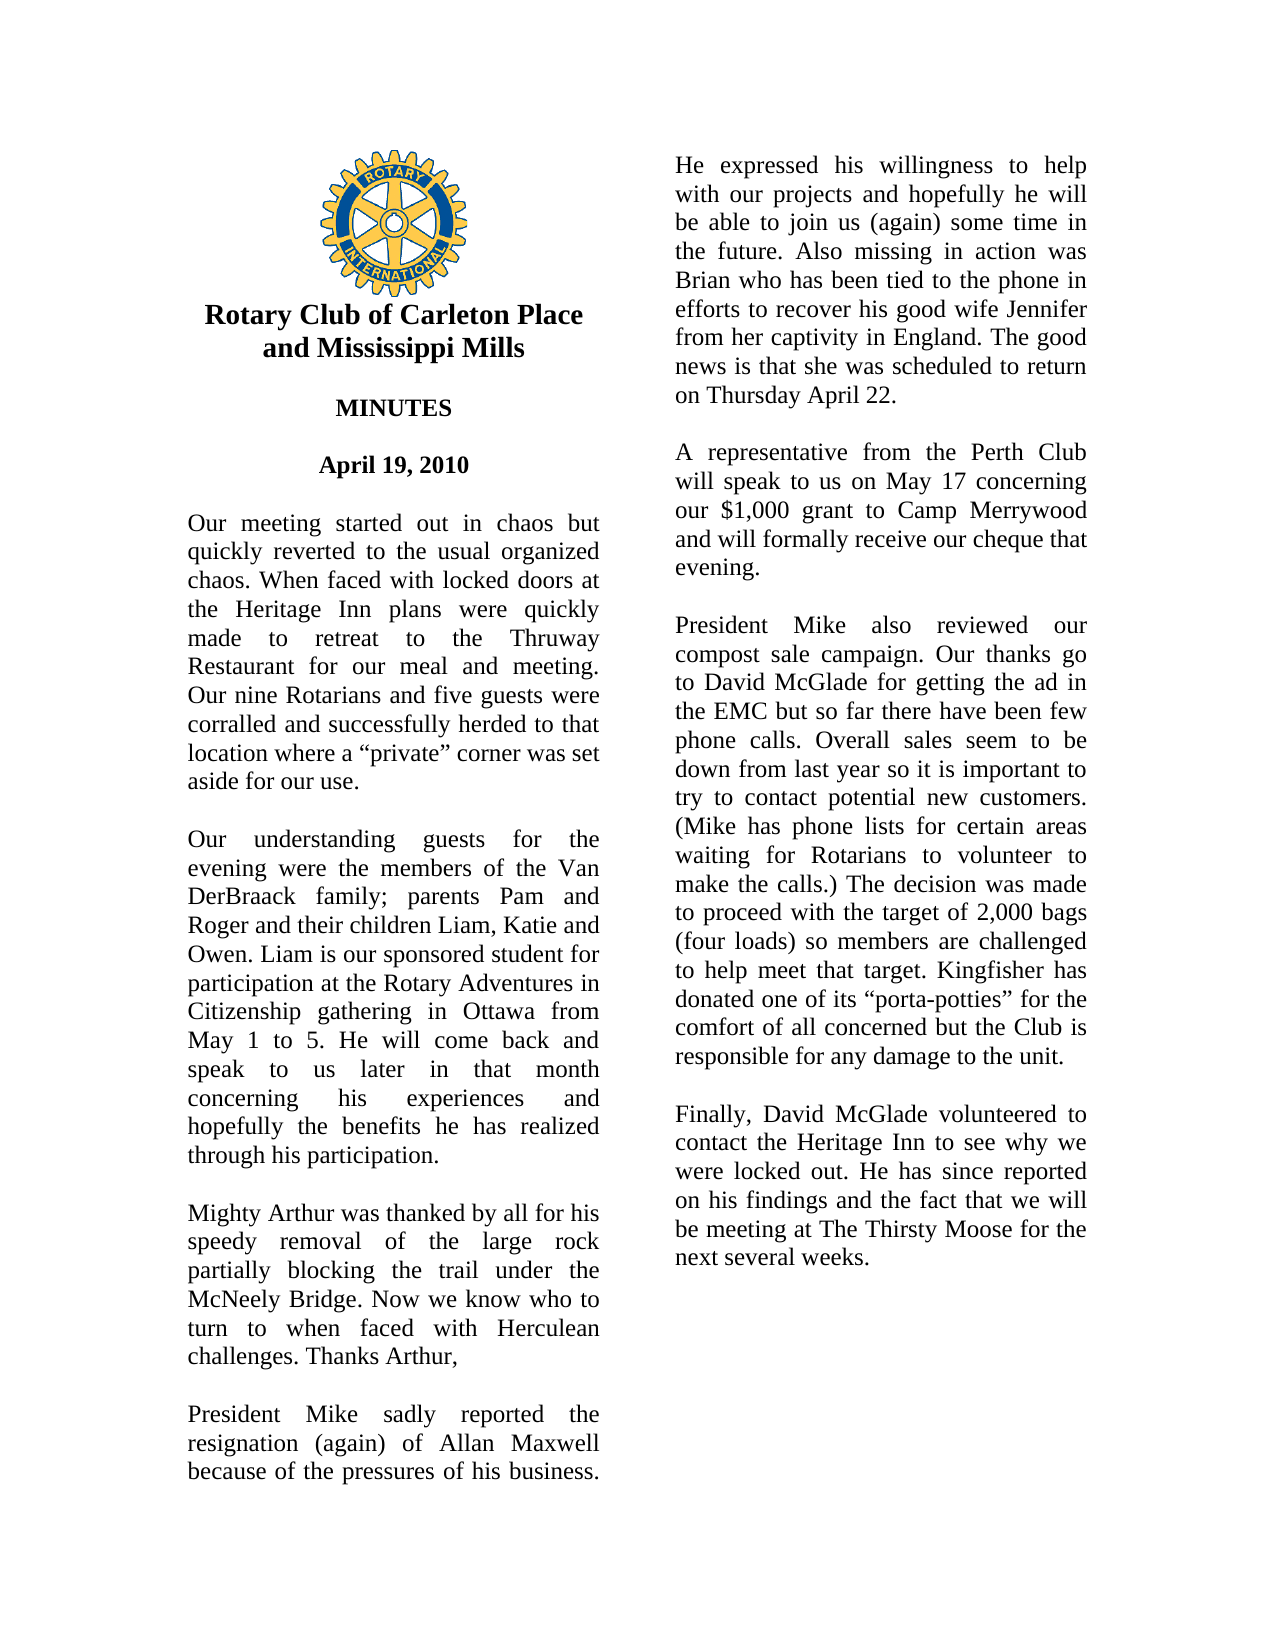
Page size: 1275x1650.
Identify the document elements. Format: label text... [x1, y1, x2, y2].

text A representative from the Perth Club will speak to us on May 17 concerning our $1,000 grant to Camp Merrywood and will formally receive our cheque that evening. [675, 437, 1087, 581]
text President Mike sadly reported the resignation (again) of Allan Maxwell because of the pressures of his business. He expressed his willingness to help with our projects and hopefully he will be able to join us (again) some time in the future. Also missing in action was Brian who has been tied to the phone in efforts to recover his good wife Jennifer from her captivity in England. The good news is that she was scheduled to return on Thursday April 22. [187, 1399, 600, 1485]
text Mighty Arthur was thanked by all for his speedy removal of the large rock partially blocking the trail under the McNeely Bridge. Now we know who to turn to when faced with Herculean challenges. Thanks Arthur, [187, 1198, 600, 1370]
text Our meeting started out in chaos but quickly reverted to the usual organized chaos. When faced with locked doors at the Heritage Inn plans were quickly made to retreat to the Thruway Restaurant for our meal and meeting. Our nine Rotarians and five guests were corralled and successfully herded to that location where a “private” corner was set aside for our use. [187, 508, 600, 795]
text President Mike also reviewed our compost sale campaign. Our thanks go to David McGlade for getting the ad in the EMC but so far there have been few phone calls. Overall sales seem to be down from last year so it is important to try to contact potential new customers. (Mike has phone lists for certain areas waiting for Rotarians to volunteer to make the calls.) The decision was made to proceed with the target of 2,000 bags (four loads) so members are challenged to help meet that target. Kingfisher has donated one of its “porta-potties” for the comfort of all concerned but the Club is responsible for any damage to the unit. [675, 610, 1087, 1070]
text President Mike sadly reported the resignation (again) of Allan Maxwell because of the pressures of his business. He expressed his willingness to help with our projects and hopefully he will be able to join us (again) some time in the future. Also missing in action was Brian who has been tied to the phone in efforts to recover his good wife Jennifer from her captivity in England. The good news is that she was scheduled to return on Thursday April 22. [675, 150, 1087, 409]
text Our understanding guests for the evening were the members of the Van DerBraack family; parents Pam and Roger and their children Liam, Katie and Owen. Liam is our sponsored student for participation at the Rotary Adventures in Citizenship gathering in Ottawa from May 1 to 5. He will come back and speak to us later in that month concerning his experiences and hopefully the benefits he has realized through his participation. [187, 824, 600, 1169]
text Rotary Club of Carleton Place and Mississippi Mills [187, 297, 600, 364]
picture [320, 150, 468, 297]
text MINUTES [187, 393, 600, 421]
text April 19, 2010 [187, 450, 600, 479]
text Finally, David McGlade volunteered to contact the Heritage Inn to see why we were locked out. He has since reported on his findings and the fact that we will be meeting at The Thirsty Moose for the next several weeks. [675, 1099, 1087, 1271]
